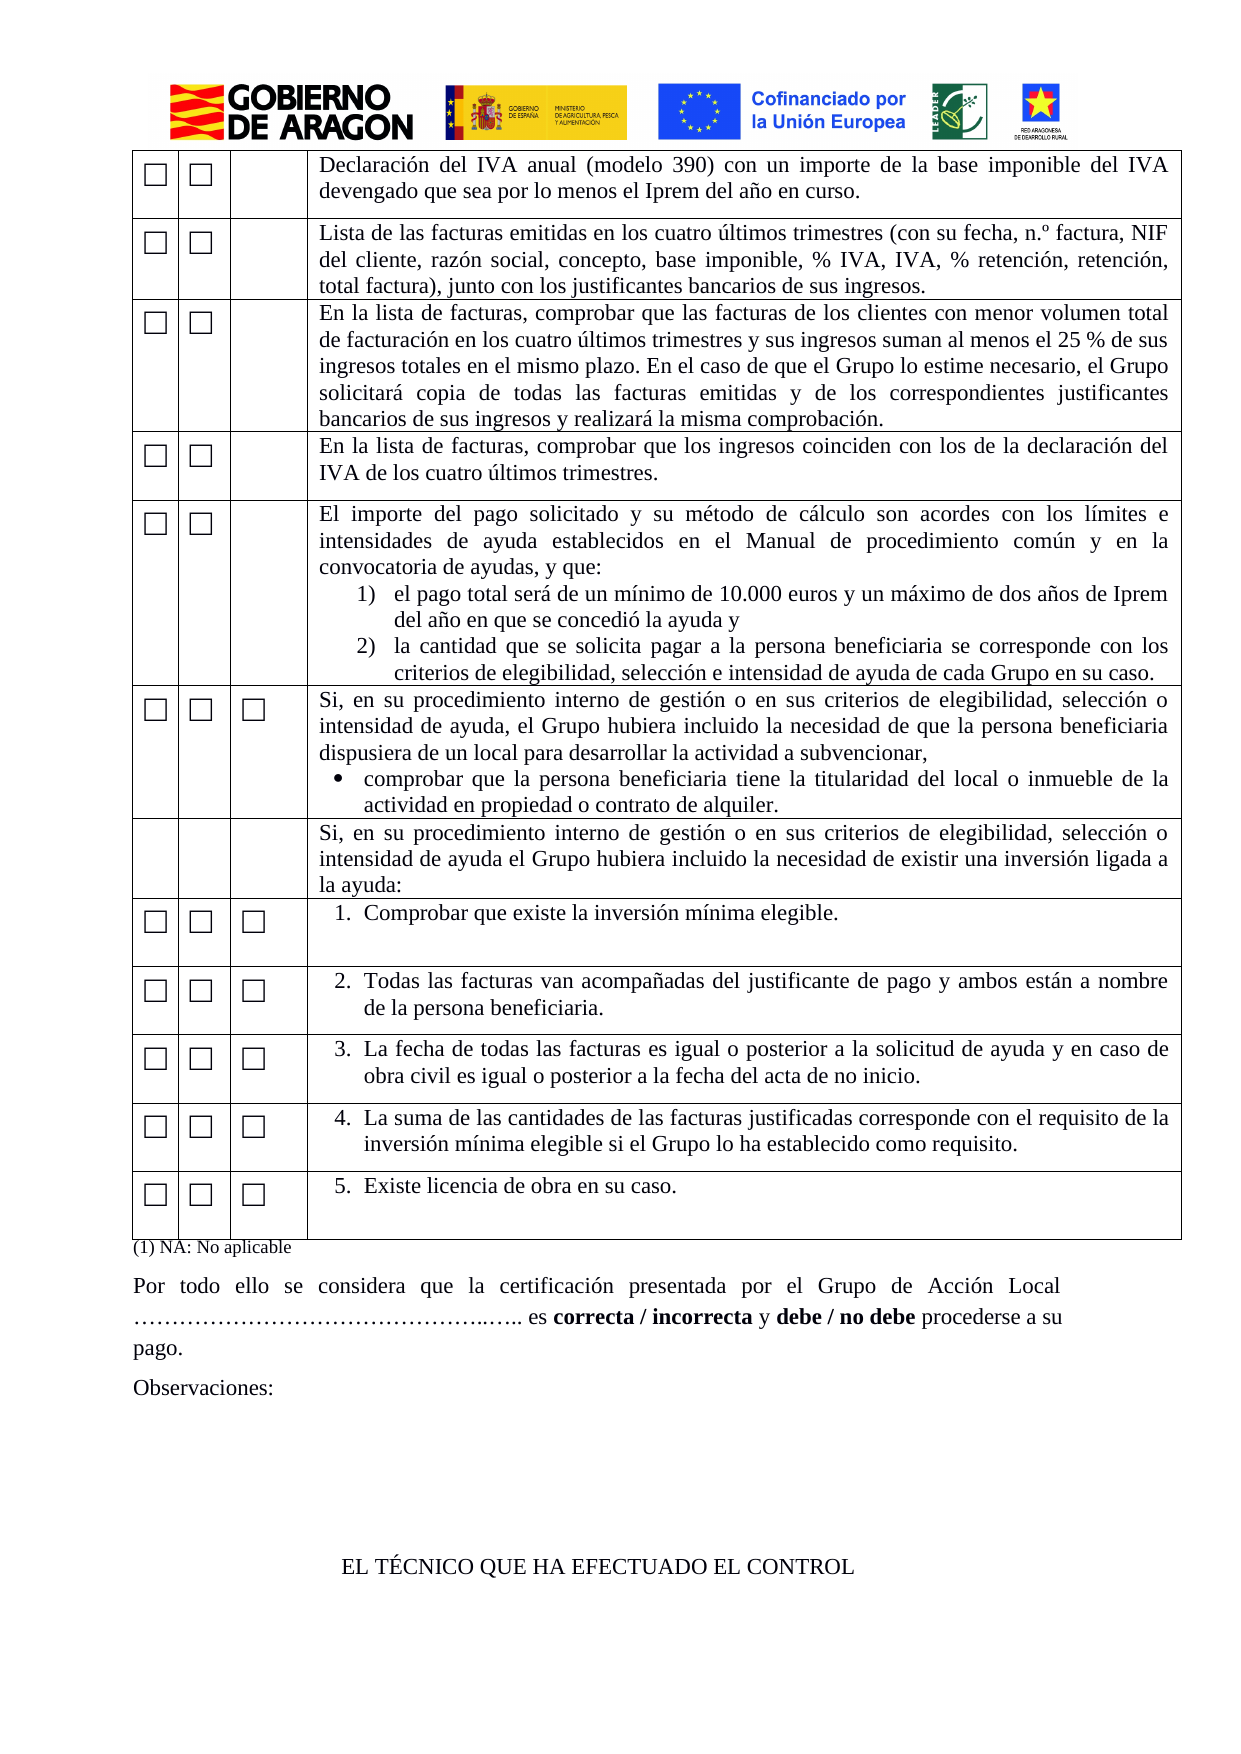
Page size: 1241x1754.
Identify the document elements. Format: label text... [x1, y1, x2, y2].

table_cell El importe del pago solicitado y su método de cálculo son acordes con los límites e intensidades de ayuda establecidos en el Manual de procedimiento común y en la convocatoria de ayudas, y que: el pago total será de un mínimo de 10.000 euros y un máximo de dos años de Iprem del año en que se concedió la ayuda y la cantidad que se solicita pagar a la persona beneficiaria se corresponde con los criterios de elegibilidad, selección e intensidad de ayuda de cada Grupo en su caso. [308, 501, 1181, 685]
table_cell [231, 151, 307, 218]
table_cell □ [133, 967, 178, 1034]
table_cell □ [133, 1104, 178, 1171]
text Observaciones: [133, 1374, 1063, 1400]
table_cell □ [179, 1035, 230, 1103]
table_cell □ [179, 219, 230, 298]
table_cell □ [133, 219, 178, 298]
table_cell Comprobar que existe la inversión mínima elegible. [308, 899, 1181, 966]
table_cell Todas las facturas van acompañadas del justificante de pago y ambos están a nombre de la persona beneficiaria. [308, 967, 1181, 1034]
table_cell Existe licencia de obra en su caso. [308, 1172, 1181, 1239]
table_cell □ [179, 432, 230, 499]
picture [147, 73, 1078, 150]
table_cell □ [179, 1172, 230, 1239]
table_cell □ [133, 432, 178, 499]
table_cell □ [231, 1035, 307, 1103]
table_cell En la lista de facturas, comprobar que los ingresos coinciden con los de la declaración del IVA de los cuatro últimos trimestres. [308, 432, 1181, 499]
table_cell □ [133, 501, 178, 685]
table_cell [231, 300, 307, 431]
table_cell □ [231, 967, 307, 1034]
table_cell □ [231, 1172, 307, 1239]
table_cell [231, 501, 307, 685]
table_cell La suma de las cantidades de las facturas justificadas corresponde con el requisito de la inversión mínima elegible si el Grupo lo ha establecido como requisito. [308, 1104, 1181, 1171]
table_cell [231, 819, 307, 898]
table_cell □ [133, 300, 178, 431]
table_cell Si, en su procedimiento interno de gestión o en sus criterios de elegibilidad, selección o intensidad de ayuda el Grupo hubiera incluido la necesidad de existir una inversión ligada a la ayuda: [308, 819, 1181, 898]
table_cell □ [231, 686, 307, 818]
table_cell Si, en su procedimiento interno de gestión o en sus criterios de elegibilidad, selección o intensidad de ayuda, el Grupo hubiera incluido la necesidad de que la persona beneficiaria dispusiera de un local para desarrollar la actividad a subvencionar, comprobar que la persona beneficiaria tiene la titularidad del local o inmueble de la actividad en propiedad o contrato de alquiler. [308, 686, 1181, 818]
table_cell □ [231, 899, 307, 966]
table_cell En la lista de facturas, comprobar que las facturas de los clientes con menor volumen total de facturación en los cuatro últimos trimestres y sus ingresos suman al menos el 25 % de sus ingresos totales en el mismo plazo. En el caso de que el Grupo lo estime necesario, el Grupo solicitará copia de todas las facturas emitidas y de los correspondientes justificantes bancarios de sus ingresos y realizará la misma comprobación. [308, 300, 1181, 431]
table_cell □ [133, 686, 178, 818]
table_cell □ [179, 686, 230, 818]
text Por todo ello se considera que la certificación presentada por el Grupo de Acción Local ………………………………………..….. es correcta / incorrecta y debe / no debe procederse a su pago. [133, 1268, 1063, 1362]
table_cell La fecha de todas las facturas es igual o posterior a la solicitud de ayuda y en caso de obra civil es igual o posterior a la fecha del acta de no inicio. [308, 1035, 1181, 1103]
table_cell Declaración del IVA anual (modelo 390) con un importe de la base imponible del IVA devengado que sea por lo menos el Iprem del año en curso. [308, 151, 1181, 218]
table_cell [179, 819, 230, 898]
table_cell □ [179, 151, 230, 218]
table_cell Lista de las facturas emitidas en los cuatro últimos trimestres (con su fecha, n.º factura, NIF del cliente, razón social, concepto, base imponible, % IVA, IVA, % retención, retención, total factura), junto con los justificantes bancarios de sus ingresos. [308, 219, 1181, 298]
table_cell □ [179, 899, 230, 966]
table_cell □ [179, 300, 230, 431]
table_cell □ [179, 967, 230, 1034]
table_cell [231, 432, 307, 499]
table_cell □ [133, 1035, 178, 1103]
text (1) NA: No aplicable [133, 1240, 1063, 1256]
table_cell □ [133, 899, 178, 966]
table_cell □ [133, 151, 178, 218]
table_cell □ [179, 1104, 230, 1171]
table_cell □ [231, 1104, 307, 1171]
text EL TÉCNICO QUE HA EFECTUADO EL CONTROL [133, 1559, 1063, 1579]
table_cell [133, 819, 178, 898]
table_cell □ [133, 1172, 178, 1239]
table_cell □ [179, 501, 230, 685]
table_cell [231, 219, 307, 298]
